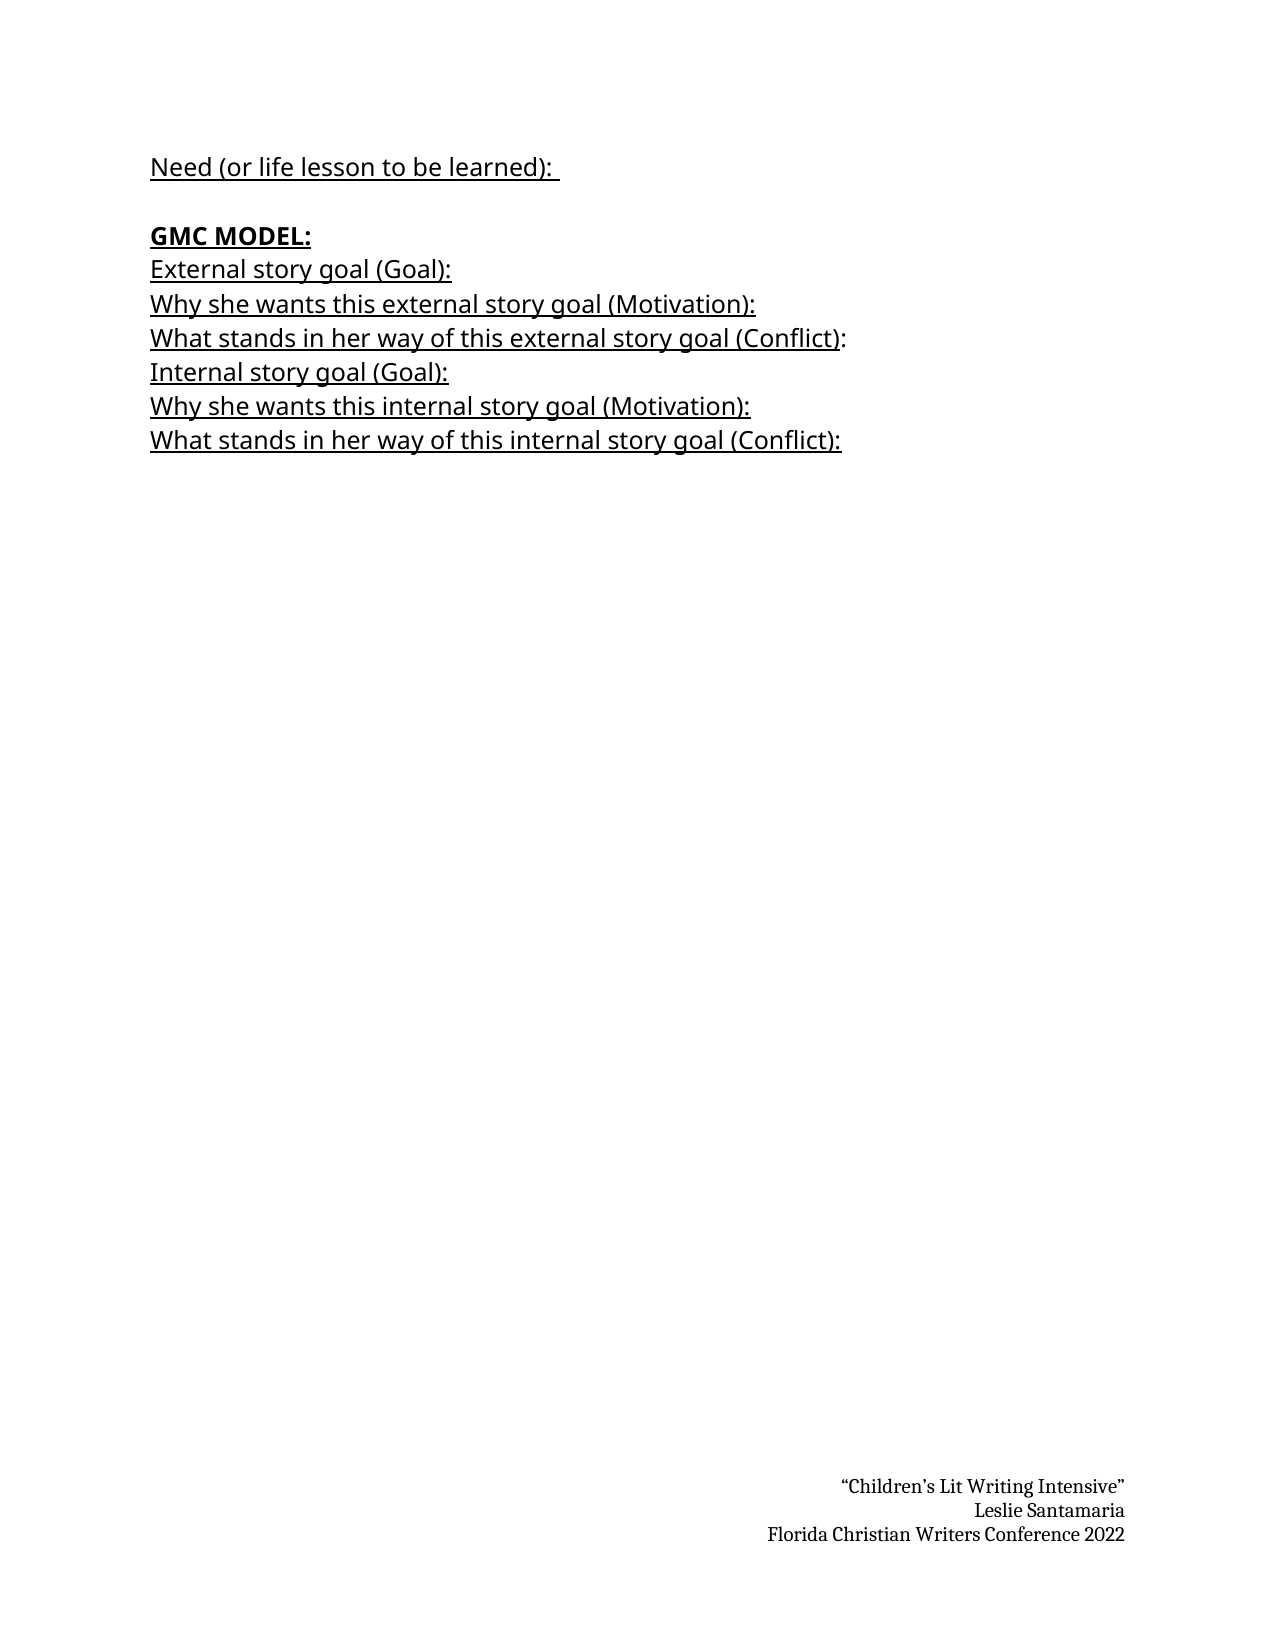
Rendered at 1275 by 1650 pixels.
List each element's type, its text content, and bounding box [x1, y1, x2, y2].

text What stands in her way of this external story goal (Conflict): [150, 320, 1125, 354]
text GMC MODEL: [150, 218, 1125, 252]
text Need (or life lesson to be learned): [150, 150, 1125, 184]
text Why she wants this internal story goal (Motivation): [150, 388, 1125, 422]
text Why she wants this external story goal (Motivation): [150, 286, 1125, 320]
text Internal story goal (Goal): [150, 354, 1125, 388]
text What stands in her way of this internal story goal (Conflict): [150, 422, 1125, 457]
text External story goal (Goal): [150, 252, 1125, 286]
